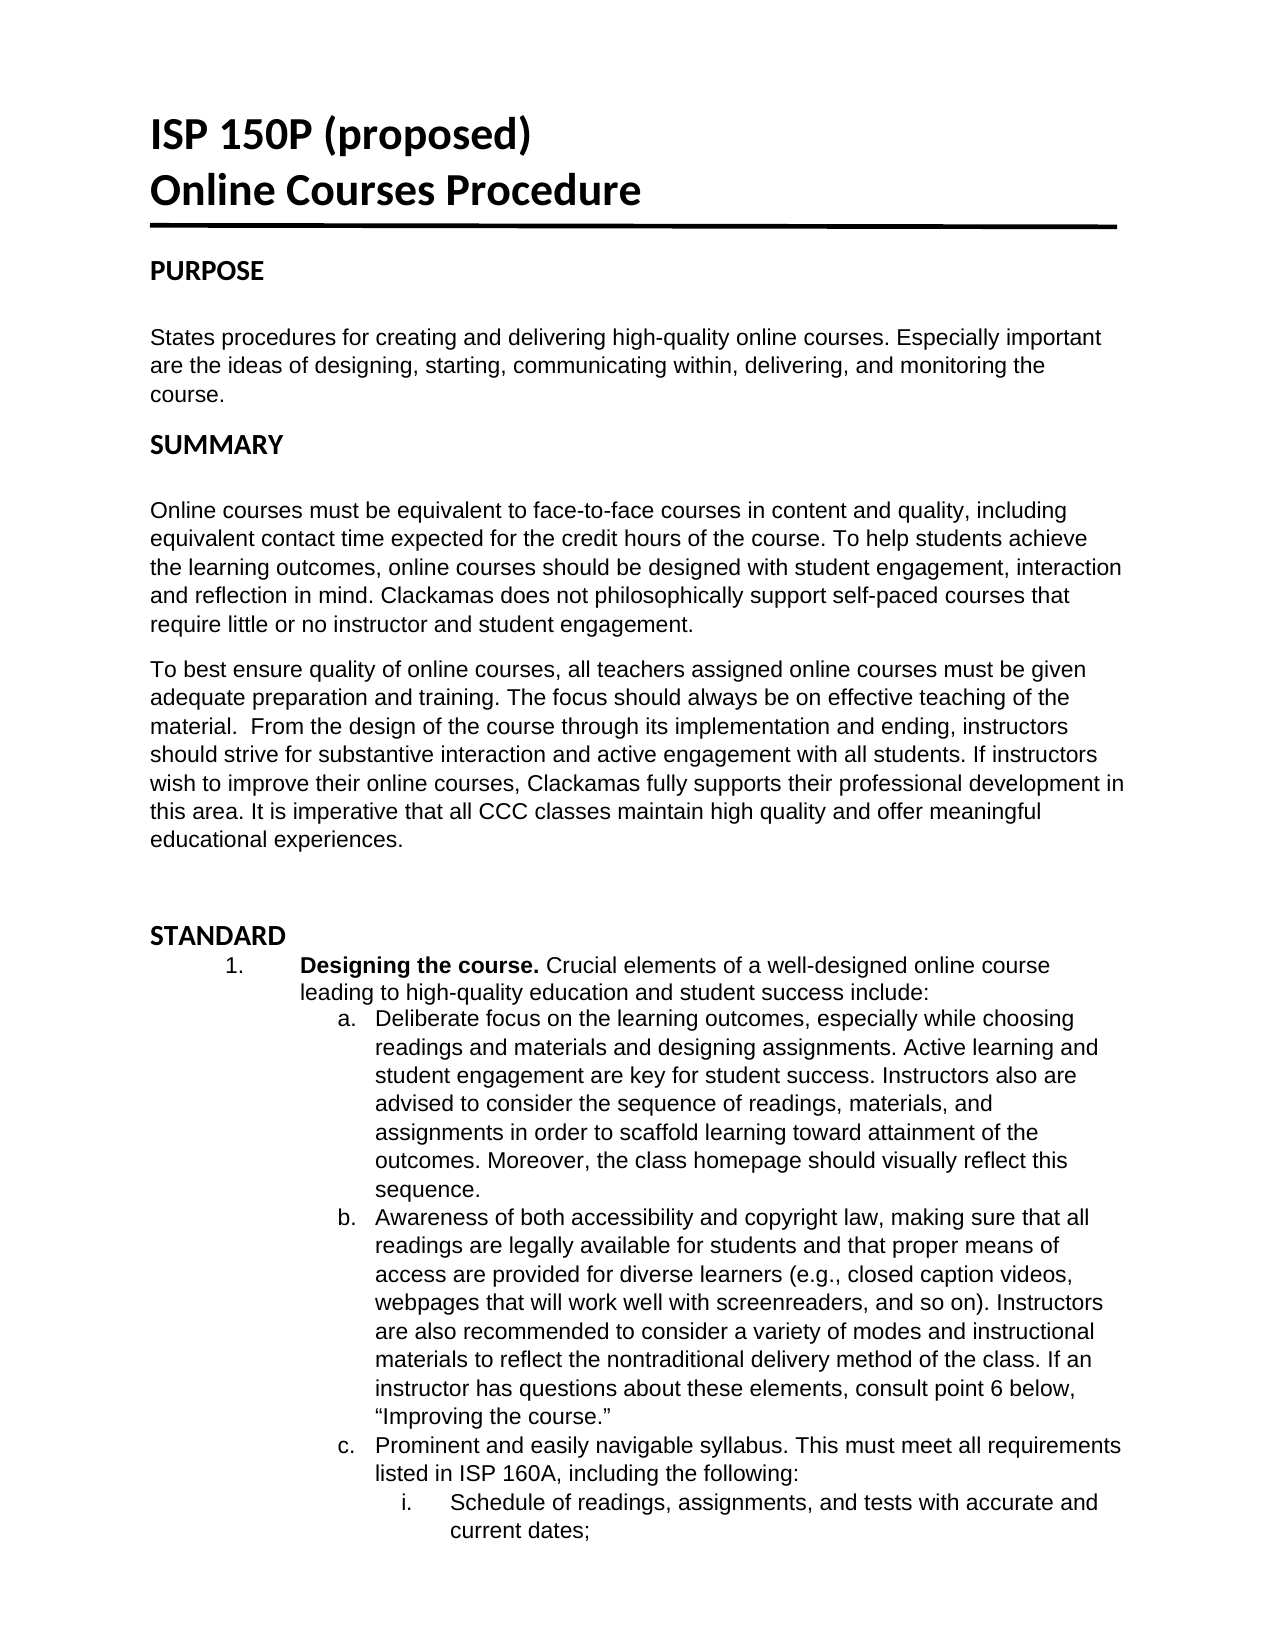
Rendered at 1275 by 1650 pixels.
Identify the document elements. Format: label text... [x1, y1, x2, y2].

list Prominent and easily navigable syllabus. This must meet all requirements listed in ISP 160A, including the following: [337, 1432, 1125, 1486]
text States procedures for creating and delivering high-quality online courses. Especially important are the ideas of designing, starting, communicating within, delivering, and monitoring the course. [150, 324, 1125, 407]
list Awareness of both accessibility and copyright law, making sure that all readings are legally available for students and that proper means of access are provided for diverse learners (e.g., closed caption videos, webpages that will work well with screenreaders, and so on). Instructors are also recommended to consider a variety of modes and instructional materials to reflect the nontraditional delivery method of the class. If an instructor has questions about these elements, consult point 6 below, “Improving the course.” [337, 1204, 1125, 1429]
text Online Courses Procedure [150, 161, 1125, 217]
text Online courses must be equivalent to face-to-face courses in content and quality, including equivalent contact time expected for the credit hours of the course. To help students achieve the learning outcomes, online courses should be designed with student engagement, interaction and reflection in mind. Clackamas does not philosophically support self-paced courses that require little or no instructor and student engagement. [150, 497, 1125, 637]
text To best ensure quality of online courses, all teachers assigned online courses must be given adequate preparation and training. The focus should always be on effective teaching of the material. From the design of the course through its implementation and ending, instructors should strive for substantive interaction and active engagement with all students. If instructors wish to improve their online courses, Clackamas fully supports their professional development in this area. It is imperative that all CCC classes maintain high quality and offer meaningful educational experiences. [150, 656, 1125, 853]
list Deliberate focus on the learning outcomes, especially while choosing readings and materials and designing assignments. Active learning and student engagement are key for student success. Instructors also are advised to consider the sequence of readings, materials, and assignments in order to scaffold learning toward attainment of the outcomes. Moreover, the class homepage should visually reflect this sequence. [337, 1005, 1125, 1202]
text ISP 150P (proposed) [150, 105, 1125, 161]
text SUMMARY [150, 426, 1125, 461]
text PURPOSE [150, 252, 1125, 288]
text STANDARD [150, 917, 1125, 952]
list Schedule of readings, assignments, and tests with accurate and current dates; [412, 1488, 1125, 1543]
list Designing the course. Crucial elements of a well-designed online course leading to high-quality education and student success include: [225, 952, 1125, 1005]
